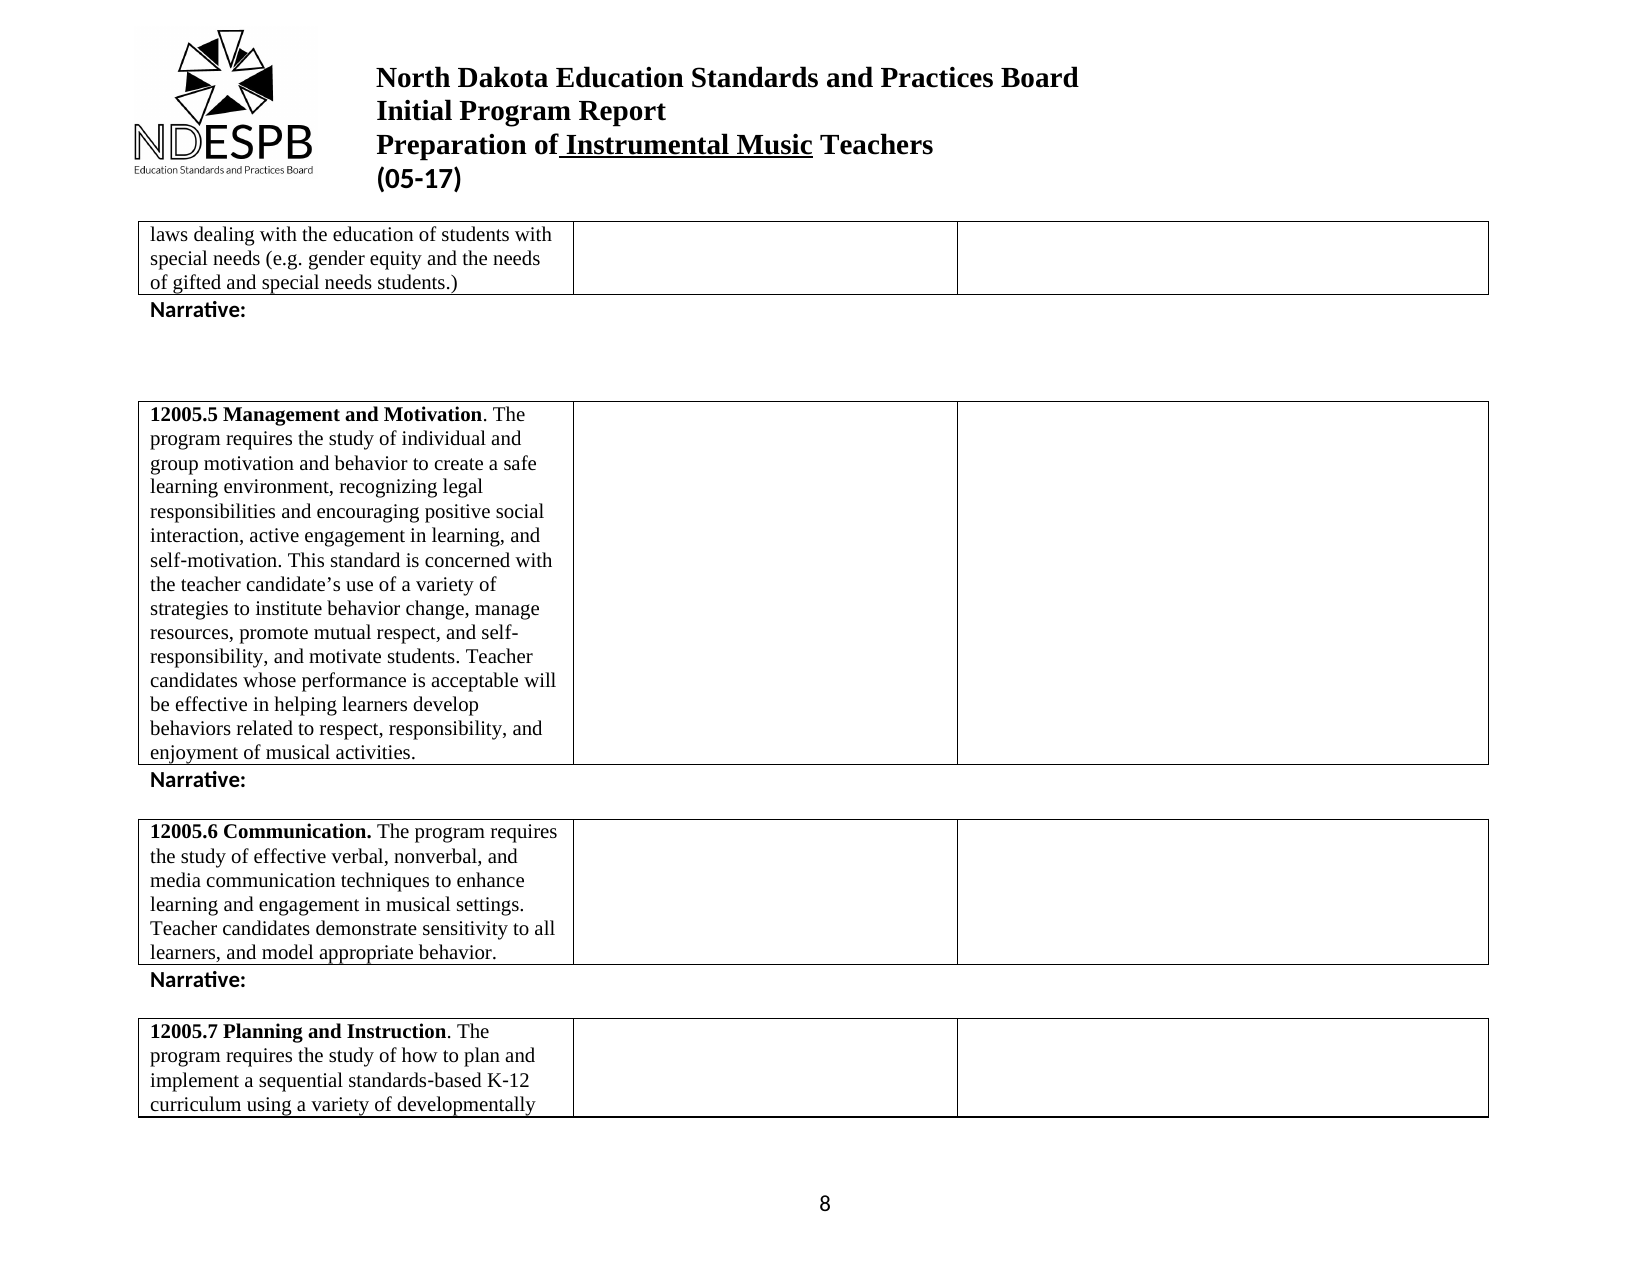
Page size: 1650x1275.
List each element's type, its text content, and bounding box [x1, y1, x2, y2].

text Narrative: [150, 295, 1500, 323]
table_header [574, 402, 957, 764]
text Narrative: [150, 765, 1500, 793]
picture [133, 26, 318, 179]
table_header 12005.5 Management and Motivation. The program requires the study of individual and group motivation and behavior to create a safe learning environment, recognizing legal responsibilities and encouraging positive social interaction, active engagement in learning, and self‐motivation. This standard is concerned with the teacher candidate’s use of a variety of strategies to institute behavior change, manage resources, promote mutual respect, and self-responsibility, and motivate students. Teacher candidates whose performance is acceptable will be effective in helping learners develop behaviors related to respect, responsibility, and enjoyment of musical activities. [139, 402, 573, 764]
table_header [574, 820, 957, 964]
table_header [958, 222, 1488, 294]
table_header [958, 402, 1488, 764]
table_header [574, 1019, 957, 1116]
table_header 12005.6 Communication. The program requires the study of effective verbal, nonverbal, and media communication techniques to enhance learning and engagement in musical settings. Teacher candidates demonstrate sensitivity to all learners, and model appropriate behavior. [139, 820, 573, 964]
table_header [958, 1019, 1488, 1116]
table_header [958, 820, 1488, 964]
table_header [574, 222, 957, 294]
text Narrative: [150, 965, 1500, 993]
